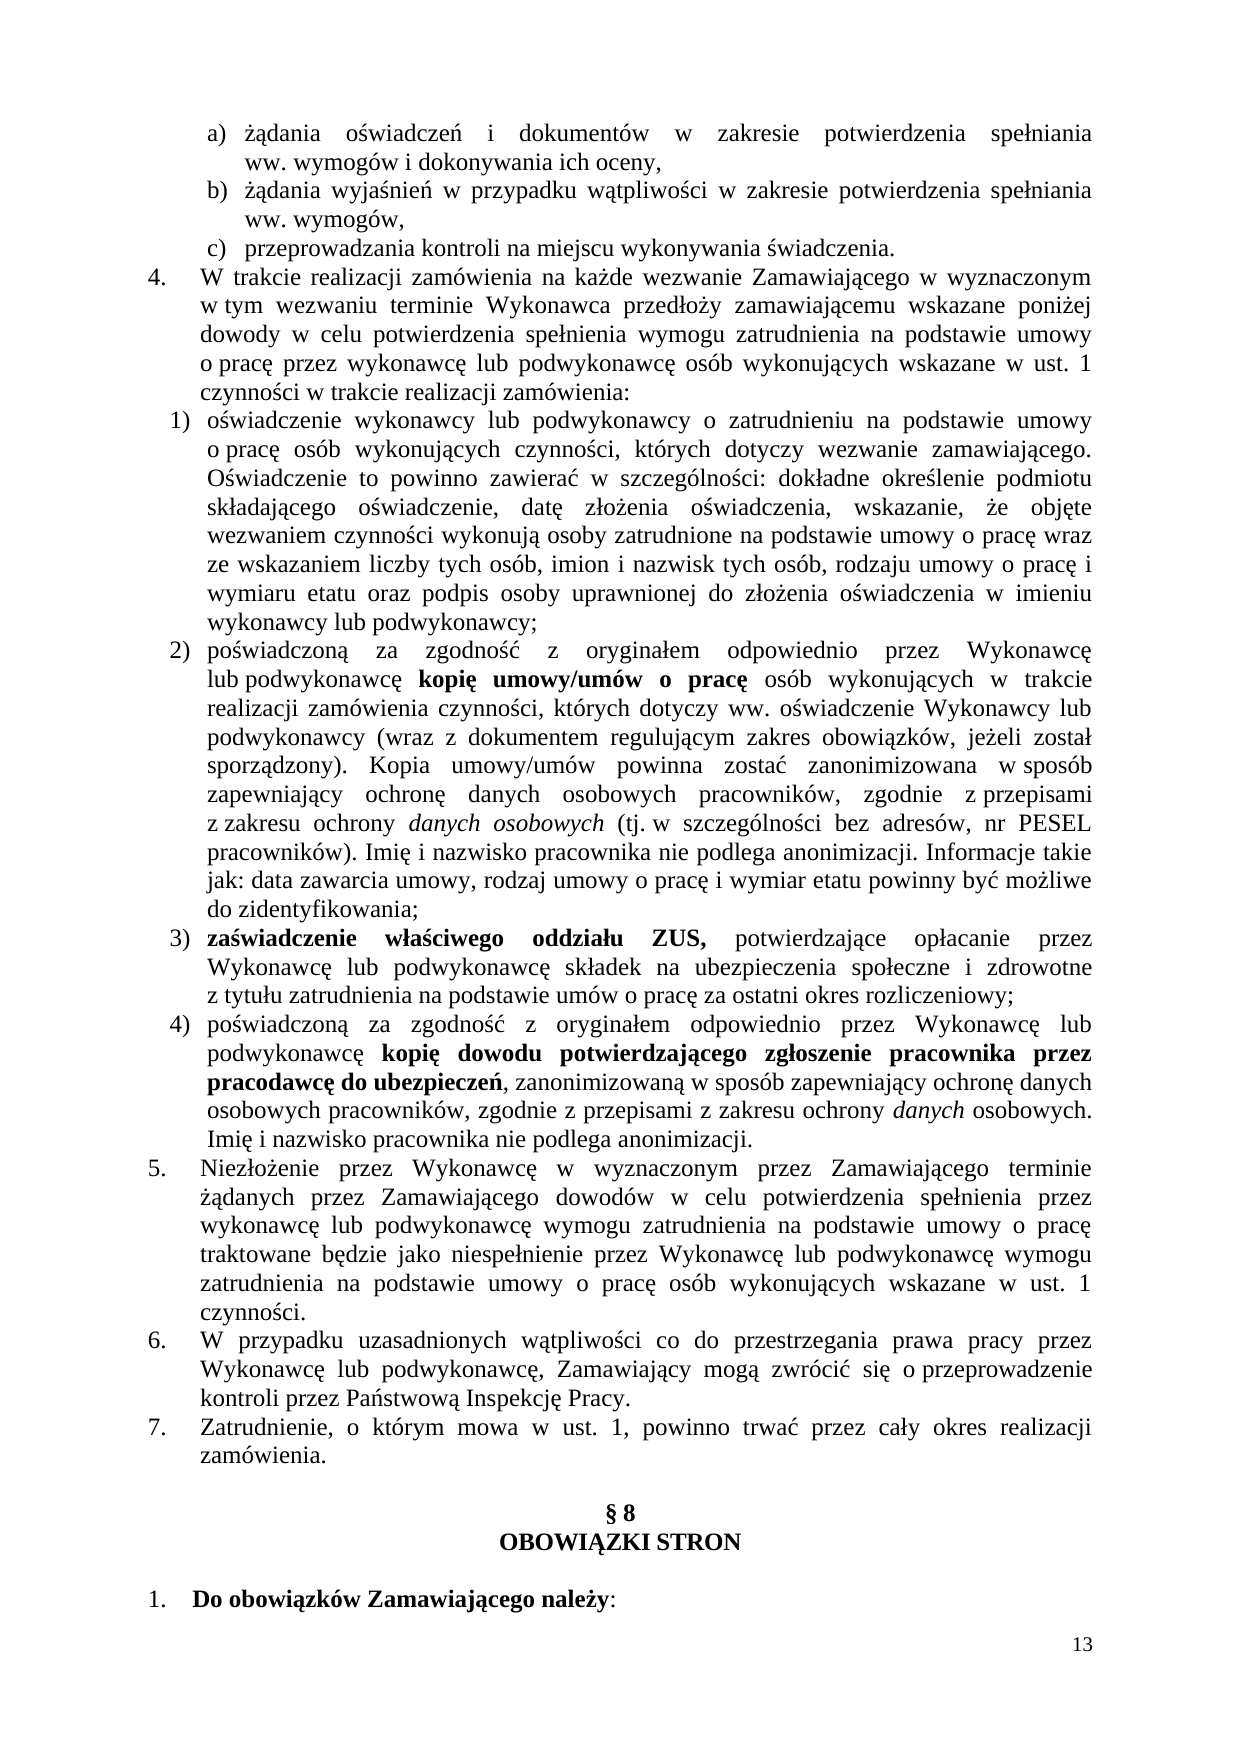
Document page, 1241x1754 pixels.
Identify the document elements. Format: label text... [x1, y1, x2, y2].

list Do obowiązków Zamawiającego należy: [148, 1584, 1092, 1613]
list oświadczenie wykonawcy lub podwykonawcy o zatrudnieniu na podstawie umowy o pracę osób wykonujących czynności, których dotyczy wezwanie zamawiającego. Oświadczenie to powinno zawierać w szczególności: dokładne określenie podmiotu składającego oświadczenie, datę złożenia oświadczenia, wskazanie, że objęte wezwaniem czynności wykonują osoby zatrudnione na podstawie umowy o pracę wraz ze wskazaniem liczby tych osób, imion i nazwisk tych osób, rodzaju umowy o pracę i wymiaru etatu oraz podpis osoby uprawnionej do złożenia oświadczenia w imieniu wykonawcy lub podwykonawcy; [169, 406, 1092, 636]
list Niezłożenie przez Wykonawcę w wyznaczonym przez Zamawiającego terminie żądanych przez Zamawiającego dowodów w celu potwierdzenia spełnienia przez wykonawcę lub podwykonawcę wymogu zatrudnienia na podstawie umowy o pracę traktowane będzie jako niespełnienie przez Wykonawcę lub podwykonawcę wymogu zatrudnienia na podstawie umowy o pracę osób wykonujących wskazane w ust. 1 czynności. [148, 1153, 1092, 1326]
list żądania oświadczeń i dokumentów w zakresie potwierdzenia spełniania ww. wymogów i dokonywania ich oceny, [207, 118, 1092, 176]
list zaświadczenie właściwego oddziału ZUS, potwierdzające opłacanie przez Wykonawcę lub podwykonawcę składek na ubezpieczenia społeczne i zdrowotne z tytułu zatrudnienia na podstawie umów o pracę za ostatni okres rozliczeniowy; [169, 923, 1092, 1009]
list żądania wyjaśnień w przypadku wątpliwości w zakresie potwierdzenia spełniania ww. wymogów, [207, 176, 1092, 233]
list W trakcie realizacji zamówienia na każde wezwanie Zamawiającego w wyznaczonym w tym wezwaniu terminie Wykonawca przedłoży zamawiającemu wskazane poniżej dowody w celu potwierdzenia spełnienia wymogu zatrudnienia na podstawie umowy o pracę przez wykonawcę lub podwykonawcę osób wykonujących wskazane w ust. 1 czynności w trakcie realizacji zamówienia: [148, 262, 1092, 406]
list W przypadku uzasadnionych wątpliwości co do przestrzegania prawa pracy przez Wykonawcę lub podwykonawcę, Zamawiający mogą zwrócić się o przeprowadzenie kontroli przez Państwową Inspekcję Pracy. [148, 1326, 1092, 1412]
list poświadczoną za zgodność z oryginałem odpowiednio przez Wykonawcę lub podwykonawcę kopię dowodu potwierdzającego zgłoszenie pracownika przez pracodawcę do ubezpieczeń, zanonimizowaną w sposób zapewniający ochronę danych osobowych pracowników, zgodnie z przepisami z zakresu ochrony danych osobowych. Imię i nazwisko pracownika nie podlega anonimizacji. [169, 1009, 1092, 1153]
list Zatrudnienie, o którym mowa w ust. 1, powinno trwać przez cały okres realizacji zamówienia. [148, 1412, 1092, 1469]
list przeprowadzania kontroli na miejscu wykonywania świadczenia. [207, 233, 1092, 262]
title OBOWIĄZKI STRON [148, 1527, 1092, 1556]
list poświadczoną za zgodność z oryginałem odpowiednio przez Wykonawcę lub podwykonawcę kopię umowy/umów o pracę osób wykonujących w trakcie realizacji zamówienia czynności, których dotyczy ww. oświadczenie Wykonawcy lub podwykonawcy (wraz z dokumentem regulującym zakres obowiązków, jeżeli został sporządzony). Kopia umowy/umów powinna zostać zanonimizowana w sposób zapewniający ochronę danych osobowych pracowników, zgodnie z przepisami z zakresu ochrony danych osobowych (tj. w szczególności bez adresów, nr PESEL pracowników). Imię i nazwisko pracownika nie podlega anonimizacji. Informacje takie jak: data zawarcia umowy, rodzaj umowy o pracę i wymiar etatu powinny być możliwe do zidentyfikowania; [169, 636, 1092, 923]
title § 8 [148, 1498, 1092, 1527]
